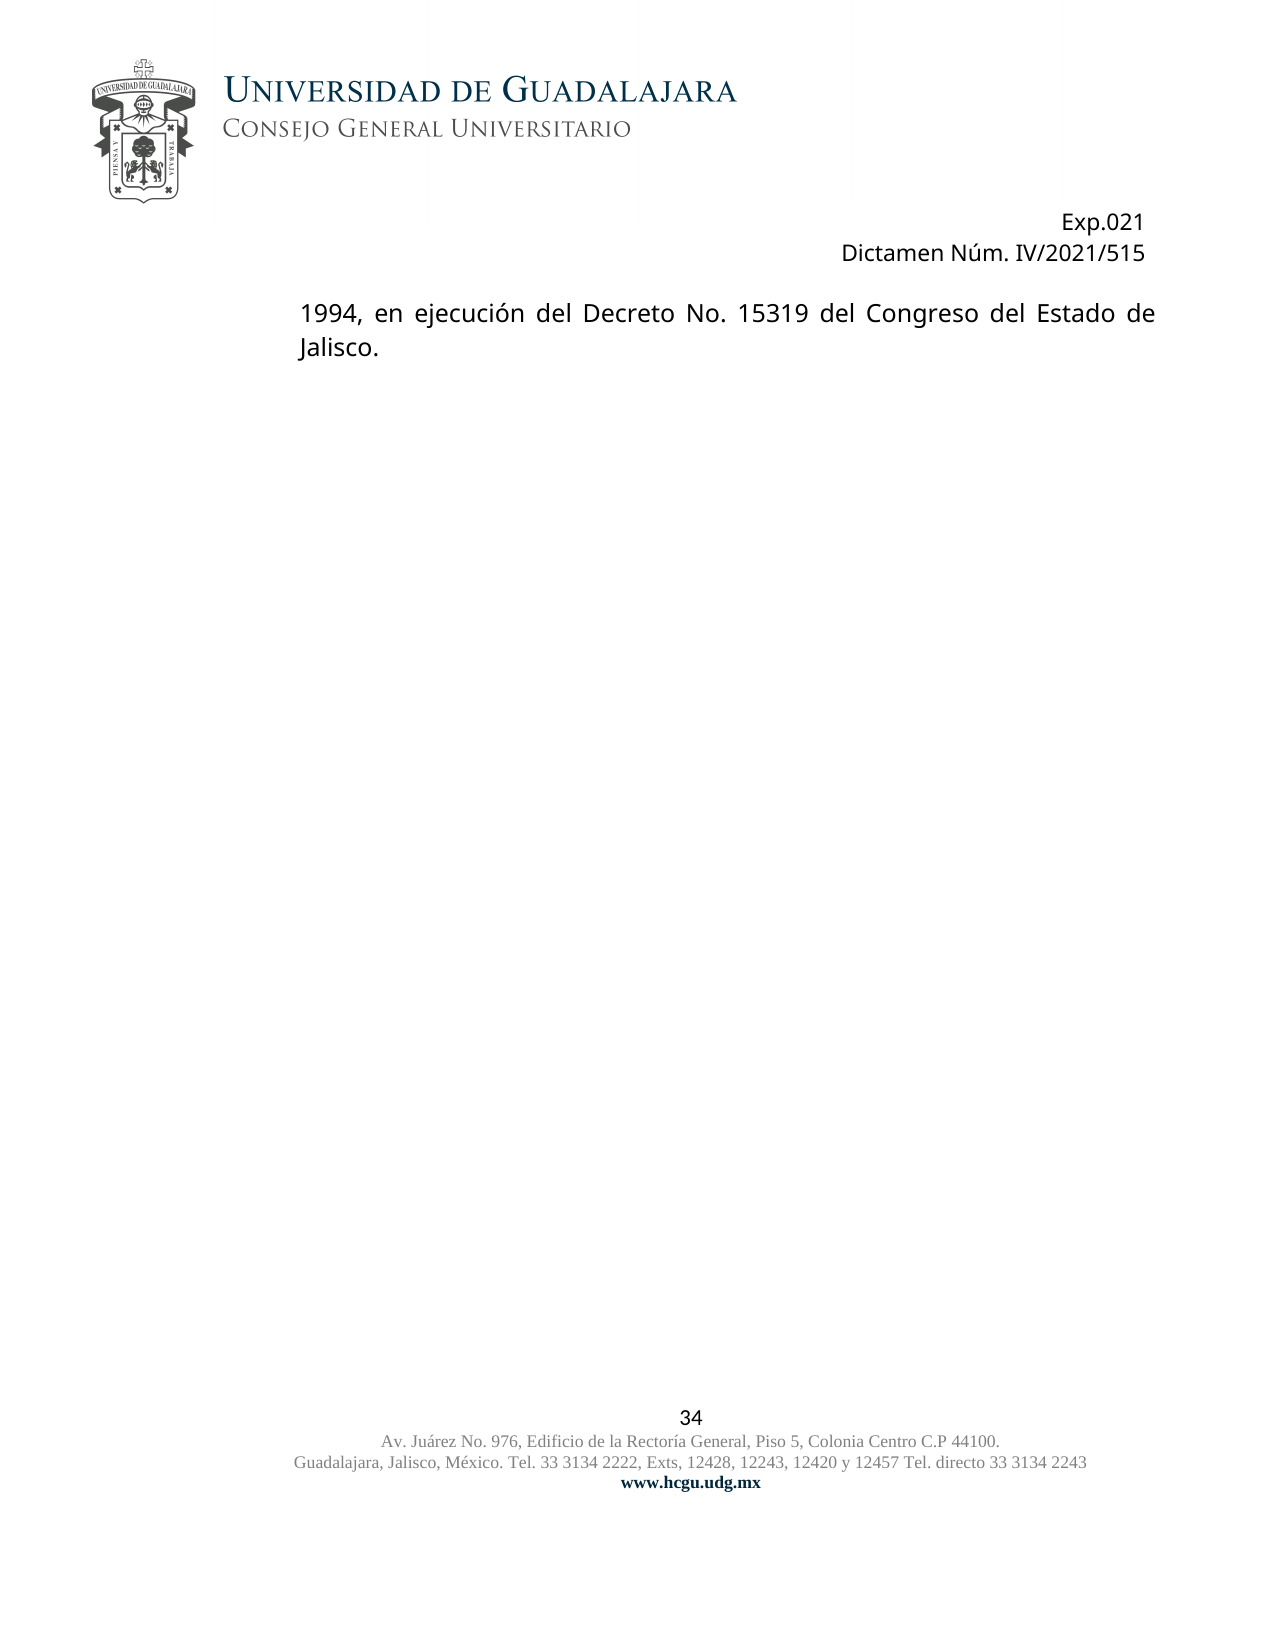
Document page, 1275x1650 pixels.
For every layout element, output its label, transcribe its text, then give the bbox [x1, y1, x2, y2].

picture [3, 0, 1275, 223]
